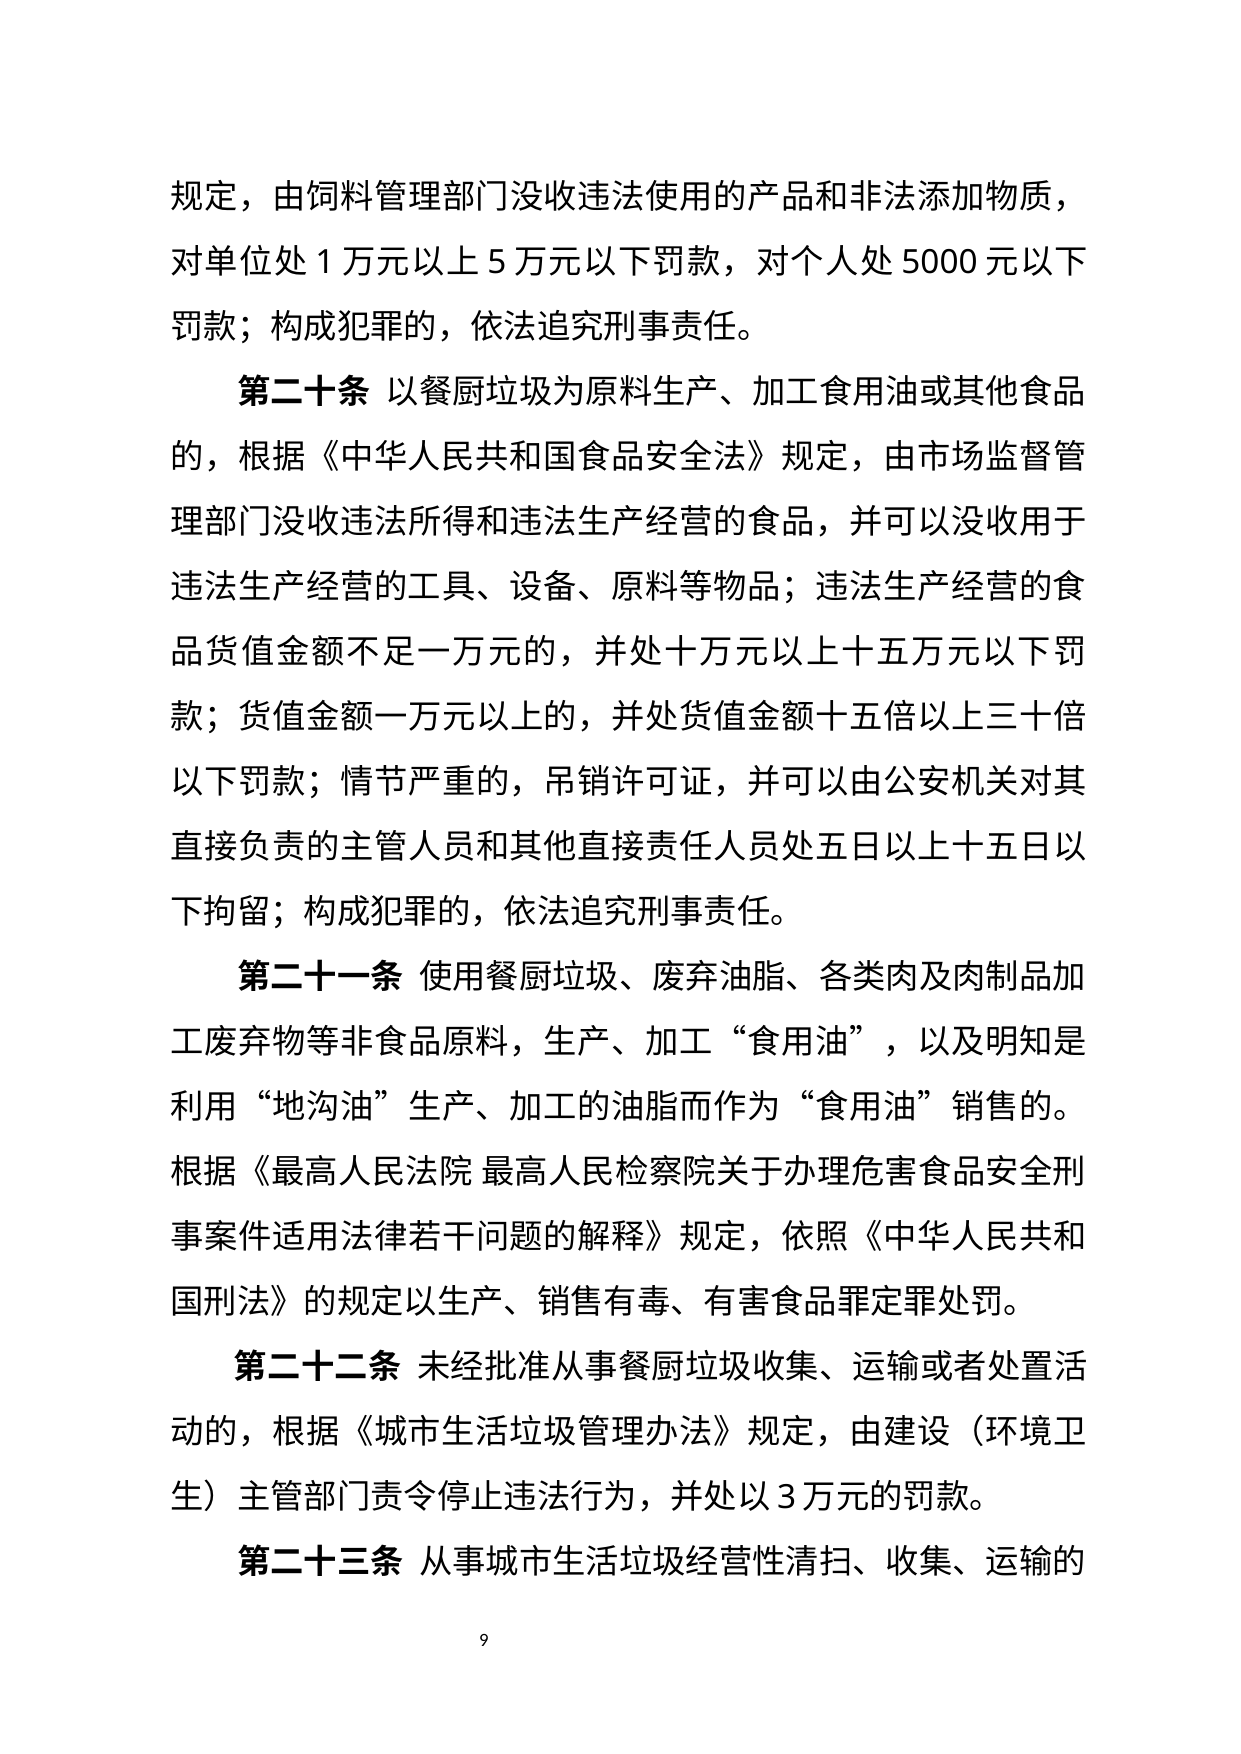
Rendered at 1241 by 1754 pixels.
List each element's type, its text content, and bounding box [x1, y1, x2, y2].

text 第二十一条 使用餐厨垃圾、废弃油脂、各类肉及肉制品加工废弃物等非食品原料，生产、加工“食用油”，以及明知是利用“地沟油”生产、加工的油脂而作为“食用油”销售的。根据《最高人民法院 最高人民检察院关于办理危害食品安全刑事案件适用法律若干问题的解释》规定，依照《中华人民共和国刑法》的规定以生产、销售有毒、有害食品罪定罪处罚。 [170, 942, 1088, 1332]
text 第二十二条 未经批准从事餐厨垃圾收集、运输或者处置活动的，根据《城市生活垃圾管理办法》规定，由建设（环境卫生）主管部门责令停止违法行为，并处以3万元的罚款。 [170, 1332, 1088, 1527]
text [170, 162, 1088, 357]
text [170, 1527, 1088, 1592]
text 第二十条 以餐厨垃圾为原料生产、加工食用油或其他食品的，根据《中华人民共和国食品安全法》规定，由市场监督管理部门没收违法所得和违法生产经营的食品，并可以没收用于违法生产经营的工具、设备、原料等物品；违法生产经营的食品货值金额不足一万元的，并处十万元以上十五万元以下罚款；货值金额一万元以上的，并处货值金额十五倍以上三十倍以下罚款；情节严重的，吊销许可证，并可以由公安机关对其直接负责的主管人员和其他直接责任人员处五日以上十五日以下拘留；构成犯罪的，依法追究刑事责任。 [170, 357, 1088, 942]
